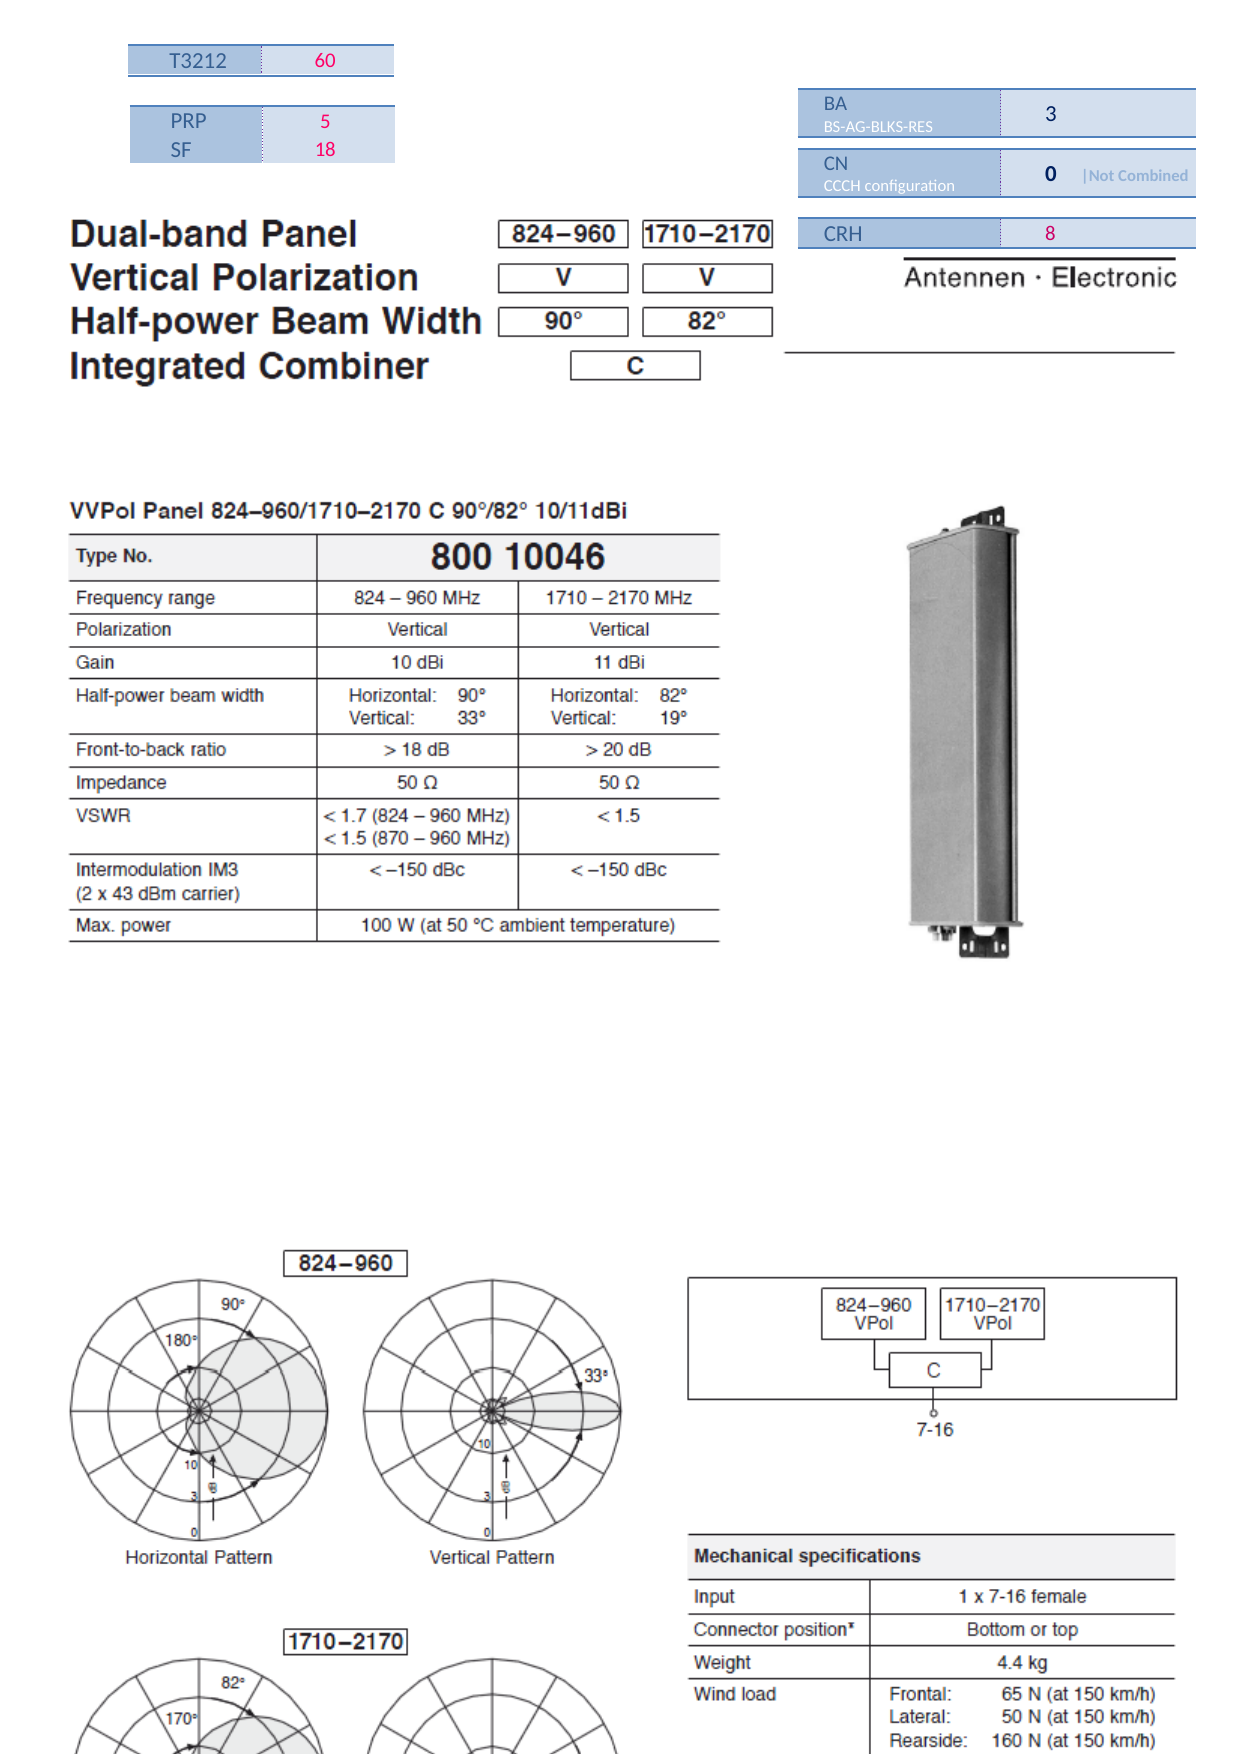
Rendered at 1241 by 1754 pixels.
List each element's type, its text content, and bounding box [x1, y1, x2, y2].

table_header BA BS-AG-BLKS-RES [798, 90, 1001, 136]
table_header CN CCCH configuration [798, 150, 1001, 196]
table_header PRP [130, 107, 262, 135]
table_header 0 |Not Combined [1001, 150, 1196, 196]
table_header 3 [1001, 90, 1196, 136]
table_header CRH [798, 219, 1001, 247]
table_cell SF [130, 135, 262, 163]
table_header 5 [263, 107, 395, 135]
picture [61, 211, 1194, 1754]
table_cell 18 [263, 135, 395, 163]
table_header 60 [261, 46, 394, 74]
table_header 8 [1001, 219, 1196, 247]
table_header T3212 [128, 46, 261, 74]
